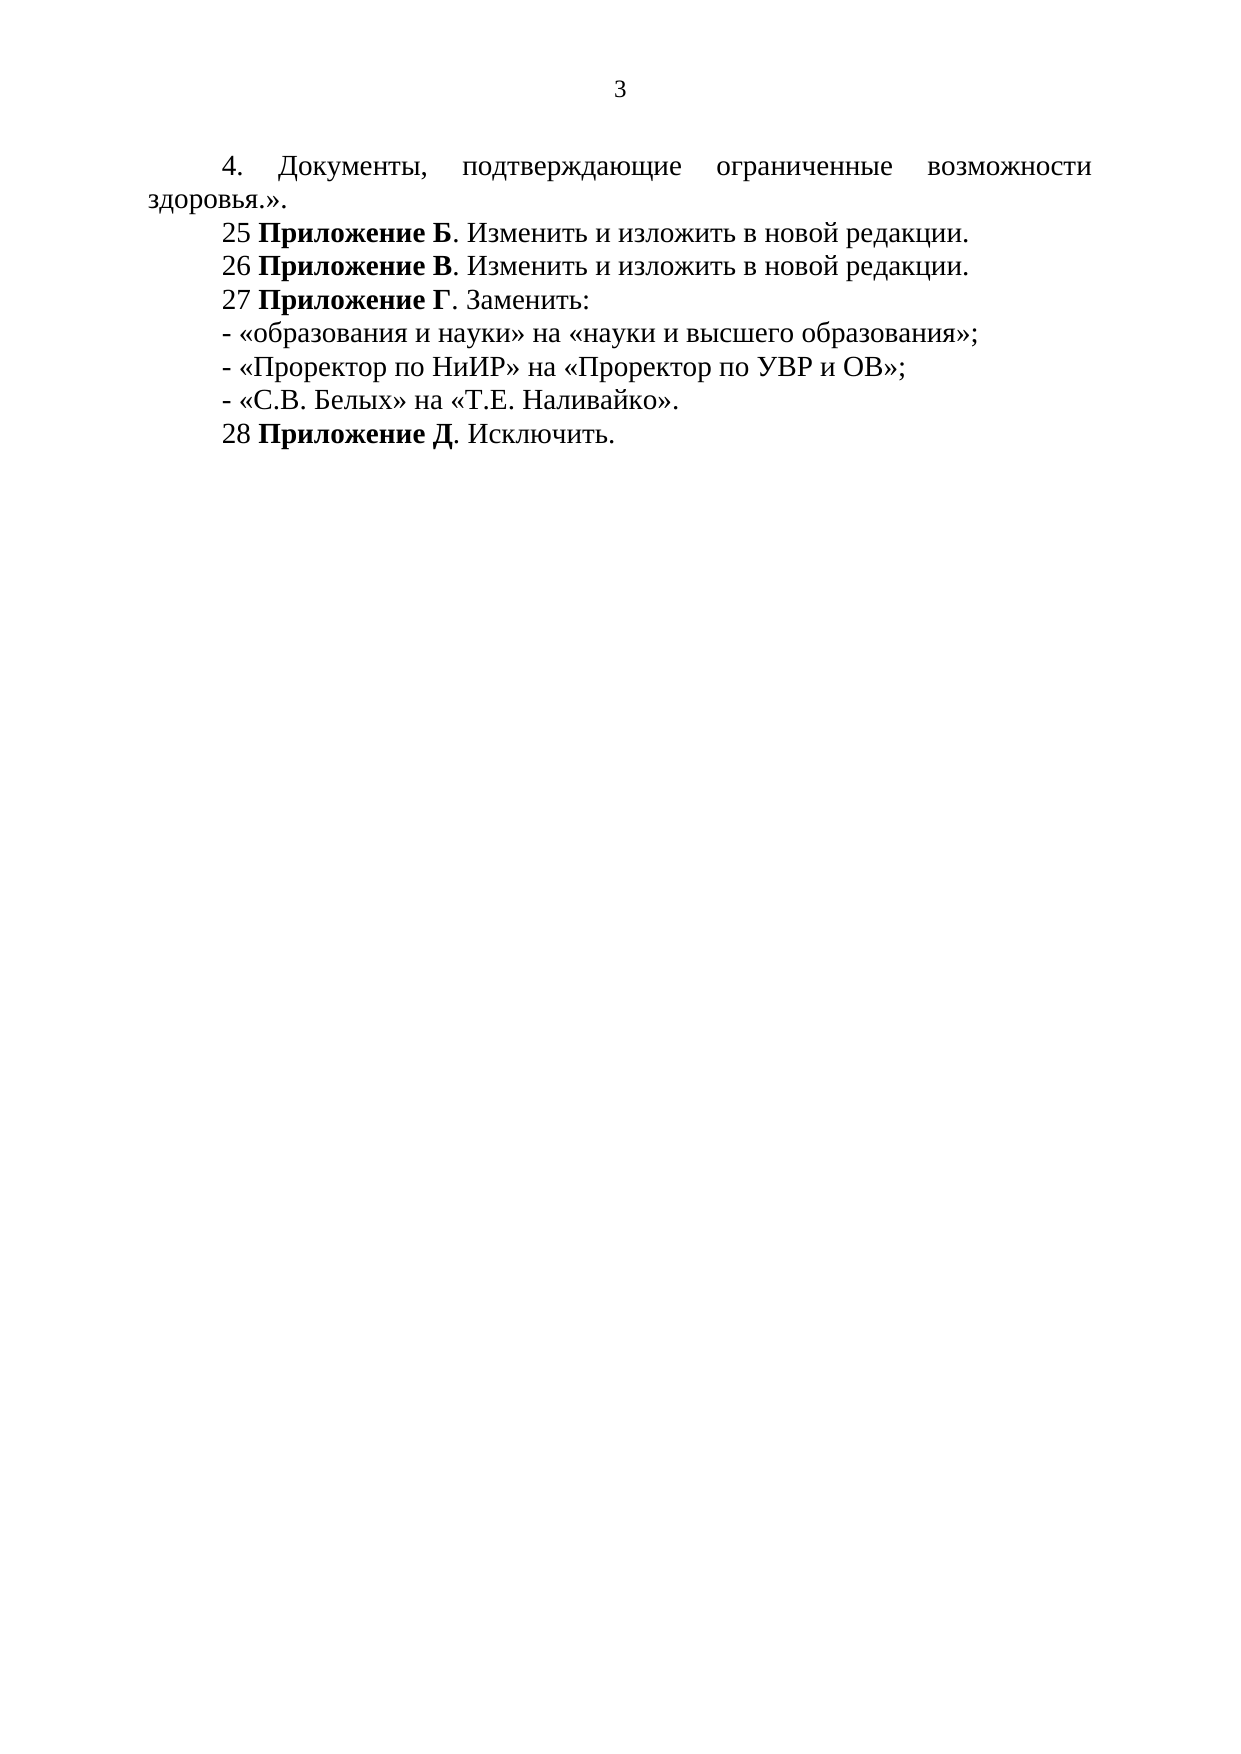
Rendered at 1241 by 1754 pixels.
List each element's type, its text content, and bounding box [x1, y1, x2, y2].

text - «С.В. Белых» на «Т.Е. Наливайко». [148, 382, 1092, 416]
text 25 Приложение Б. Изменить и изложить в новой редакции. [148, 215, 1092, 248]
text 4. Документы, подтверждающие ограниченные возможности здоровья.». [148, 148, 1092, 215]
text - «Проректор по НиИР» на «Проректор по УВР и ОВ»; [148, 349, 1092, 382]
text - «образования и науки» на «науки и высшего образования»; [148, 315, 1092, 349]
text 28 Приложение Д. Исключить. [148, 416, 1092, 449]
text 26 Приложение В. Изменить и изложить в новой редакции. [148, 248, 1092, 282]
text 27 Приложение Г. Заменить: [148, 282, 1092, 315]
